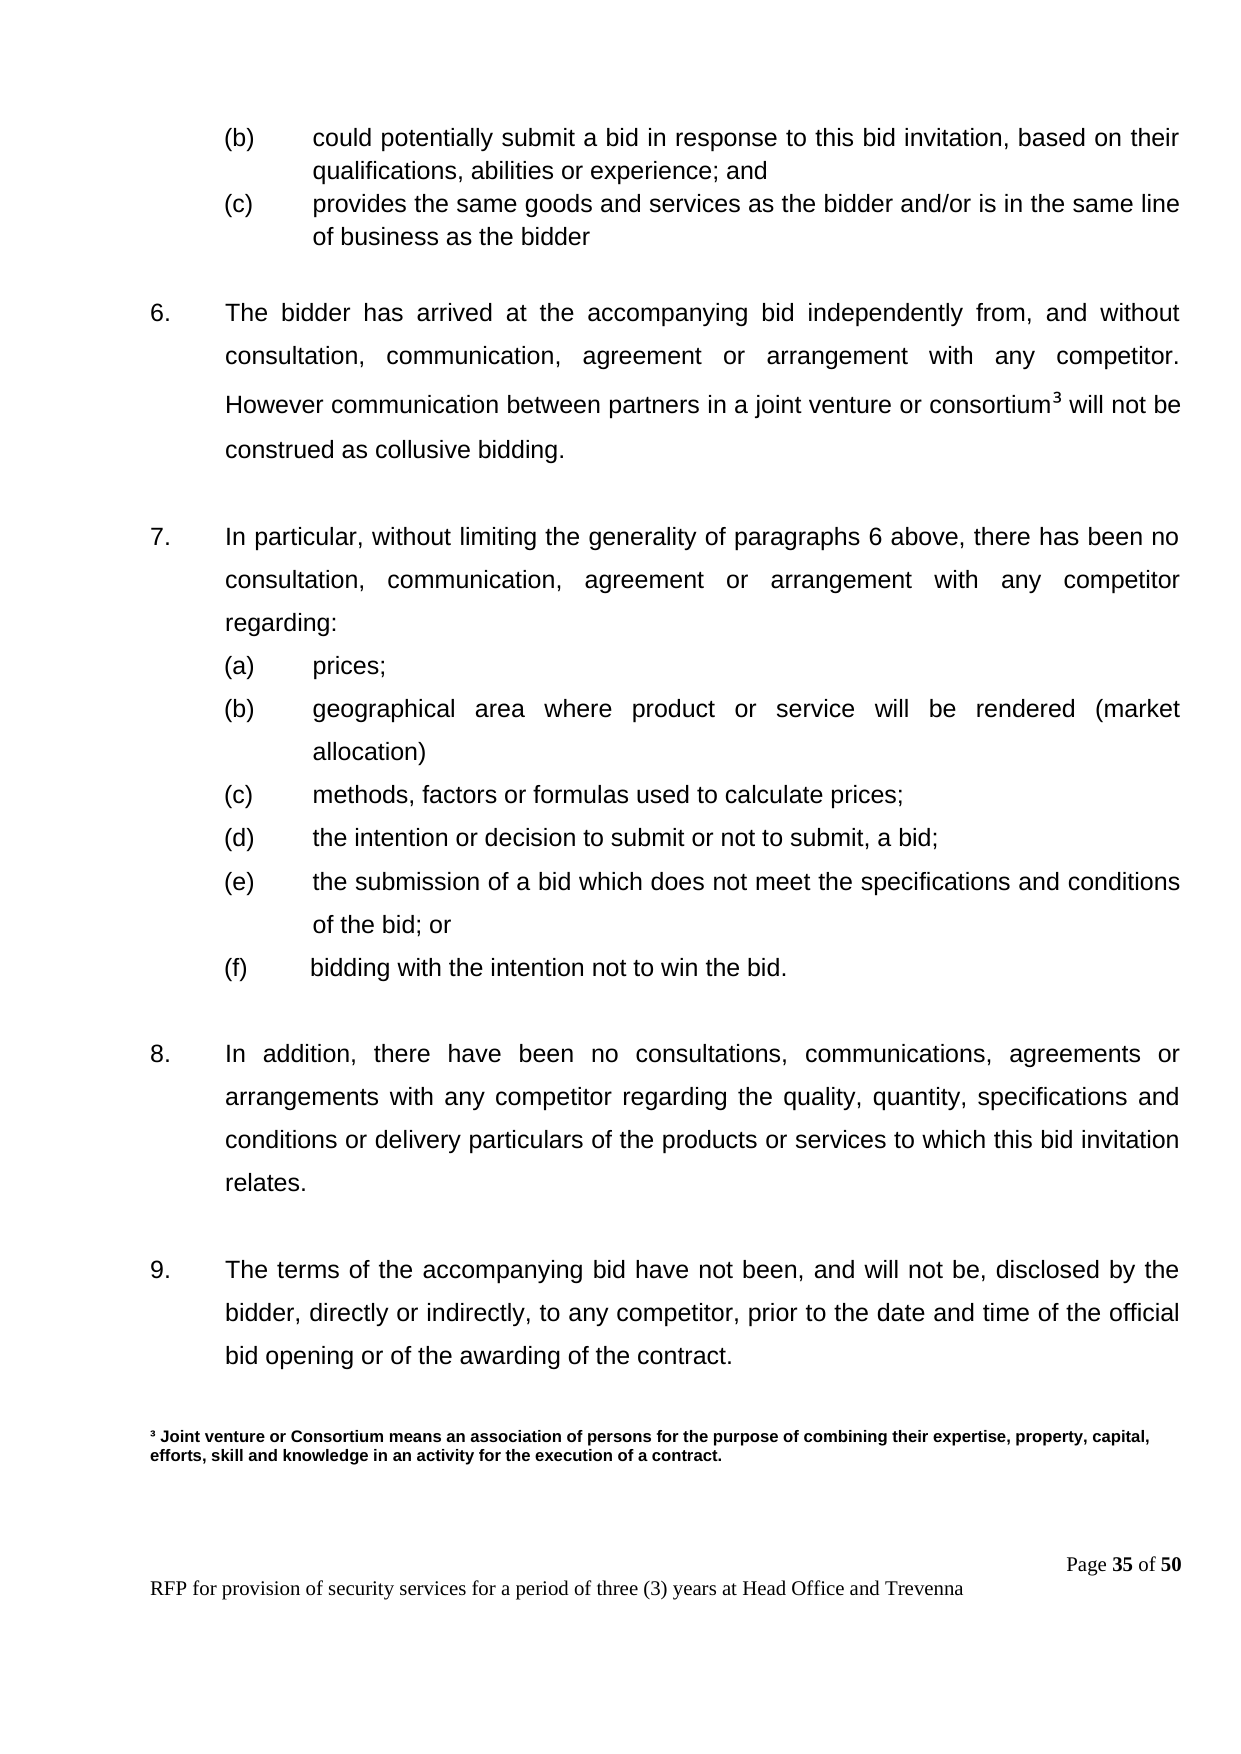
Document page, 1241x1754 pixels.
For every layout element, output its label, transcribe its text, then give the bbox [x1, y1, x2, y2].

list In particular, without limiting the generality of paragraphs 6 above, there has been no consultation, communication, agreement or arrangement with any competitor regarding: [150, 521, 1181, 636]
list In addition, there have been no consultations, communications, agreements or arrangements with any competitor regarding the quality, quantity, specifications and conditions or delivery particulars of the products or services to which this bid invitation relates. [150, 1039, 1181, 1197]
list The terms of the accompanying bid have not been, and will not be, disclosed by the bidder, directly or indirectly, to any competitor, prior to the date and time of the official bid opening or of the awarding of the contract. [150, 1254, 1181, 1369]
list geographical area where product or service will be rendered (market allocation) [224, 694, 1181, 766]
list (b) could potentially submit a bid in response to this bid invitation, based on their qualifications, abilities or experience; and [224, 123, 1181, 184]
list (c) methods, factors or formulas used to calculate prices; [224, 780, 1181, 809]
list (c) provides the same goods and services as the bidder and/or is in the same line of business as the bidder [224, 189, 1181, 251]
list The bidder has arrived at the accompanying bid independently from, and without consultation, communication, agreement or arrangement with any competitor. However communication between partners in a joint venture or consortium³ will not be construed as collusive bidding. [150, 298, 1181, 464]
list (e) the submission of a bid which does not meet the specifications and conditions of the bid; or [224, 866, 1181, 938]
list (f) bidding with the intention not to win the bid. [224, 953, 1181, 981]
list (d) the intention or decision to submit or not to submit, a bid; [224, 823, 1181, 852]
list prices; [224, 651, 1181, 679]
text ³ Joint venture or Consortium means an association of persons for the purpose of combining their expertise, property, capital, efforts, skill and knowledge in an activity for the execution of a contract. [150, 1427, 1181, 1465]
